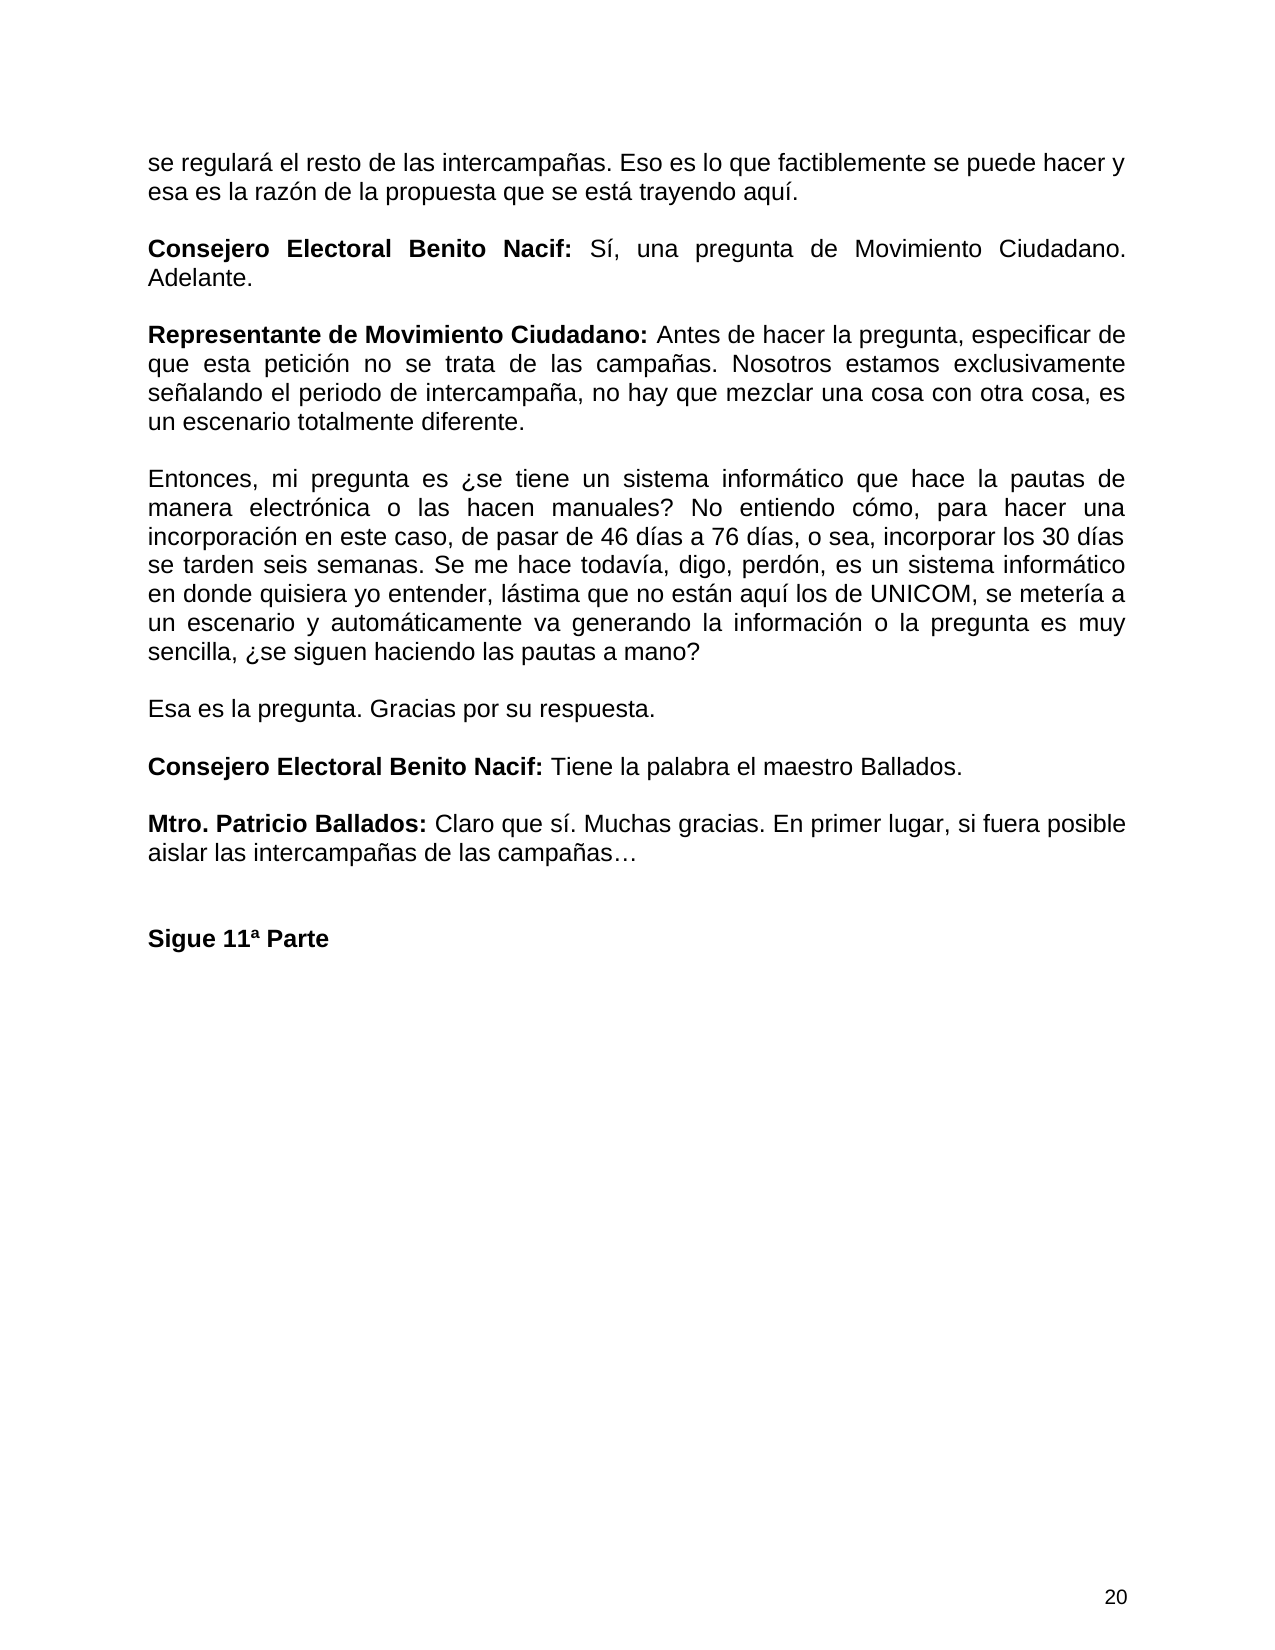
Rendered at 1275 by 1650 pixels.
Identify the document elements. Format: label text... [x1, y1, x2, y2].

text Consejero Electoral Benito Nacif: Tiene la palabra el maestro Ballados. [148, 751, 1127, 780]
text Representante de Movimiento Ciudadano: Antes de hacer la pregunta, especificar de que esta petición no se trata de las campañas. Nosotros estamos exclusivamente señalando el periodo de intercampaña, no hay que mezclar una cosa con otra cosa, es un escenario totalmente diferente. [148, 320, 1127, 435]
text Entonces, mi pregunta es ¿se tiene un sistema informático que hace la pautas de manera electrónica o las hacen manuales? No entiendo cómo, para hacer una incorporación en este caso, de pasar de 46 días a 76 días, o sea, incorporar los 30 días se tarden seis semanas. Se me hace todavía, digo, perdón, es un sistema informático en donde quisiera yo entender, lástima que no están aquí los de UNICOM, se metería a un escenario y automáticamente va generando la información o la pregunta es muy sencilla, ¿se siguen haciendo las pautas a mano? [148, 464, 1127, 665]
text Mtro. Patricio Ballados: Claro que sí. Muchas gracias. En primer lugar, si fuera posible aislar las intercampañas de las campañas… [148, 809, 1127, 866]
text Sigue 11ª Parte [148, 924, 1127, 953]
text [148, 148, 1127, 205]
text Consejero Electoral Benito Nacif: Sí, una pregunta de Movimiento Ciudadano. Adelante. [148, 234, 1127, 291]
text Esa es la pregunta. Gracias por su respuesta. [148, 694, 1127, 723]
